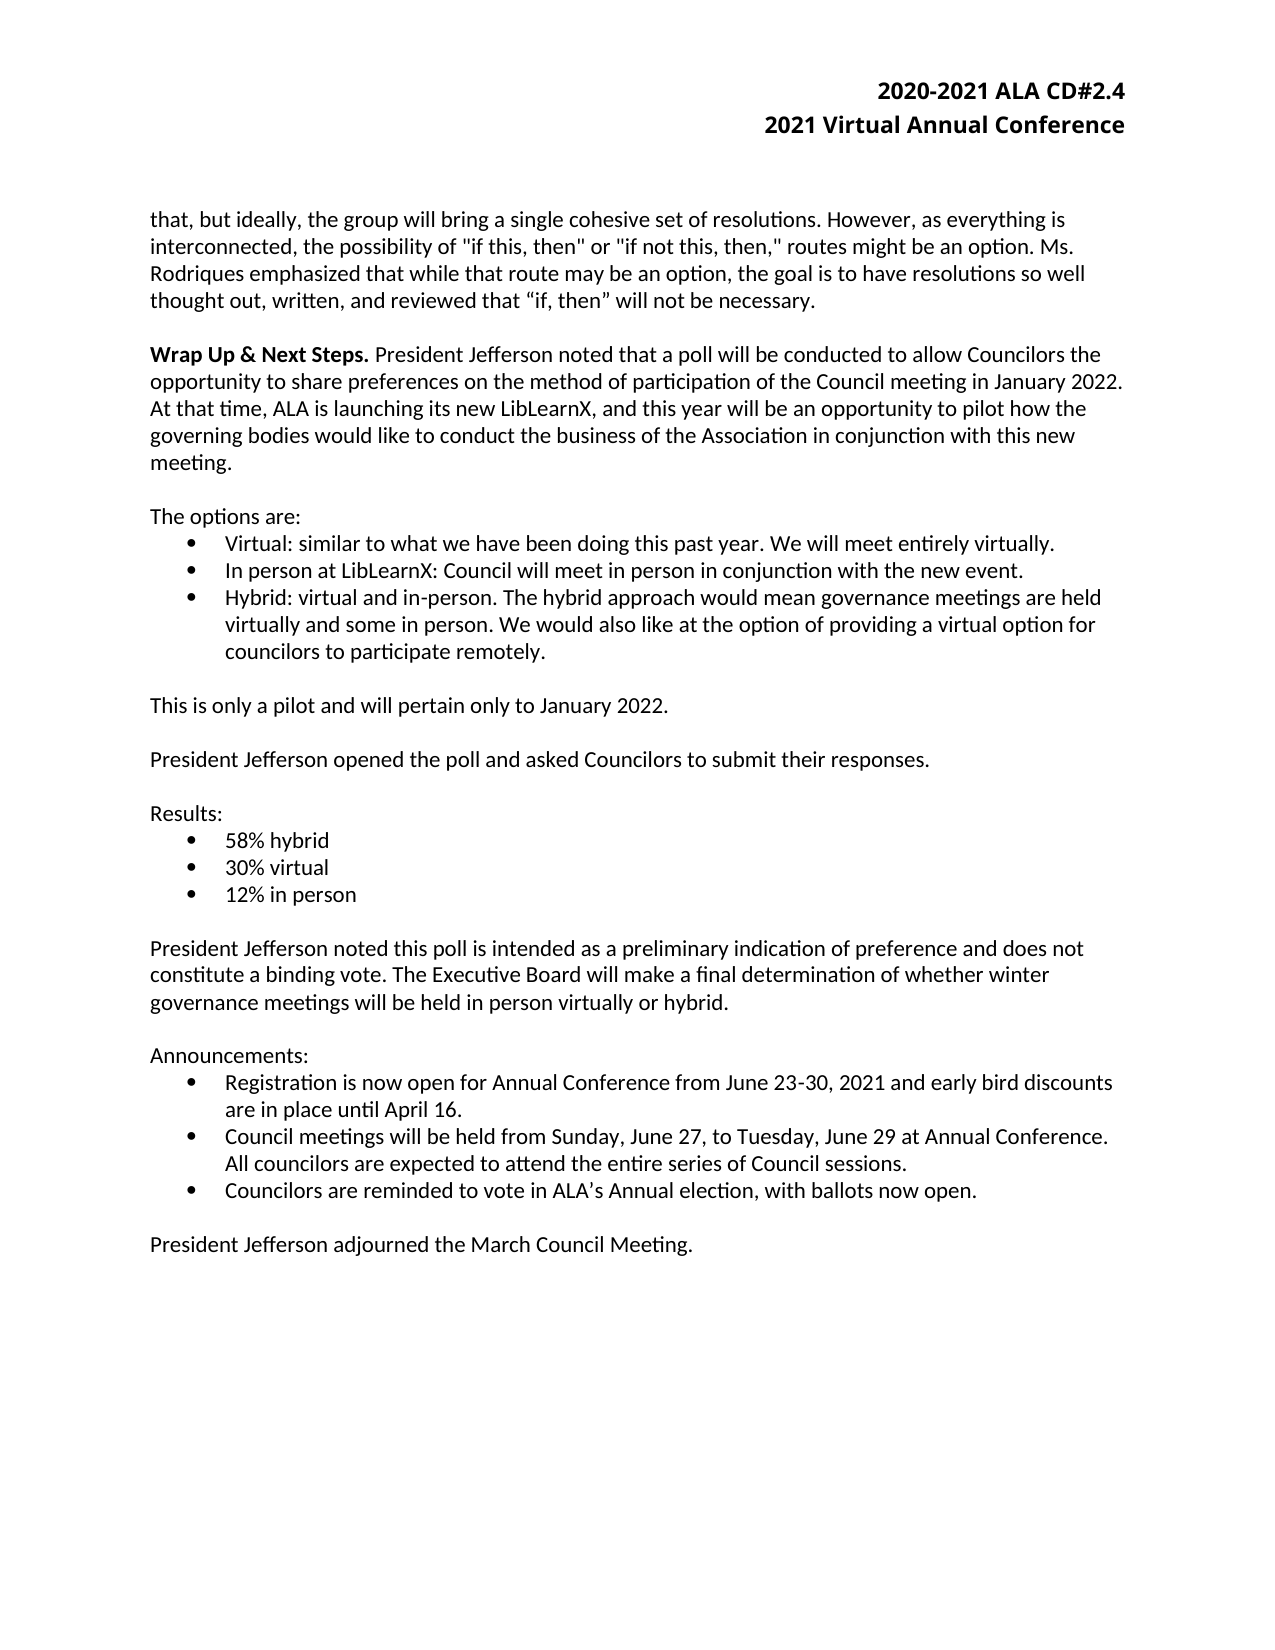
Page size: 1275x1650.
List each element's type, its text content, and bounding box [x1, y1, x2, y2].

text President Jefferson noted this poll is intended as a preliminary indication of preference and does not constitute a binding vote. The Executive Board will make a final determination of whether winter governance meetings will be held in person virtually or hybrid. [150, 934, 1125, 1015]
text President Jefferson adjourned the March Council Meeting. [150, 1231, 1125, 1258]
text Results: [150, 799, 1125, 826]
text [150, 206, 1125, 314]
list Virtual: similar to what we have been doing this past year. We will meet entirely virtually. [187, 530, 1125, 557]
list Registration is now open for Annual Conference from June 23-30, 2021 and early bird discounts are in place until April 16. [187, 1069, 1125, 1123]
list 30% virtual [187, 853, 1125, 880]
text The options are: [150, 503, 1125, 530]
list 58% hybrid [187, 826, 1125, 853]
list In person at LibLearnX: Council will meet in person in conjunction with the new event. [187, 557, 1125, 584]
text This is only a pilot and will pertain only to January 2022. [150, 692, 1125, 718]
list Councilors are reminded to vote in ALA’s Annual election, with ballots now open. [187, 1177, 1125, 1204]
text President Jefferson opened the poll and asked Councilors to submit their responses. [150, 746, 1125, 772]
list 12% in person [187, 880, 1125, 907]
text Wrap Up & Next Steps. President Jefferson noted that a poll will be conducted to allow Councilors the opportunity to share preferences on the method of participation of the Council meeting in January 2022. At that time, ALA is launching its new LibLearnX, and this year will be an opportunity to pilot how the governing bodies would like to conduct the business of the Association in conjunction with this new meeting. [150, 341, 1125, 476]
list Council meetings will be held from Sunday, June 27, to Tuesday, June 29 at Annual Conference. All councilors are expected to attend the entire series of Council sessions. [187, 1123, 1125, 1177]
list Hybrid: virtual and in-person. The hybrid approach would mean governance meetings are held virtually and some in person. We would also like at the option of providing a virtual option for councilors to participate remotely. [187, 584, 1125, 664]
text Announcements: [150, 1042, 1125, 1069]
